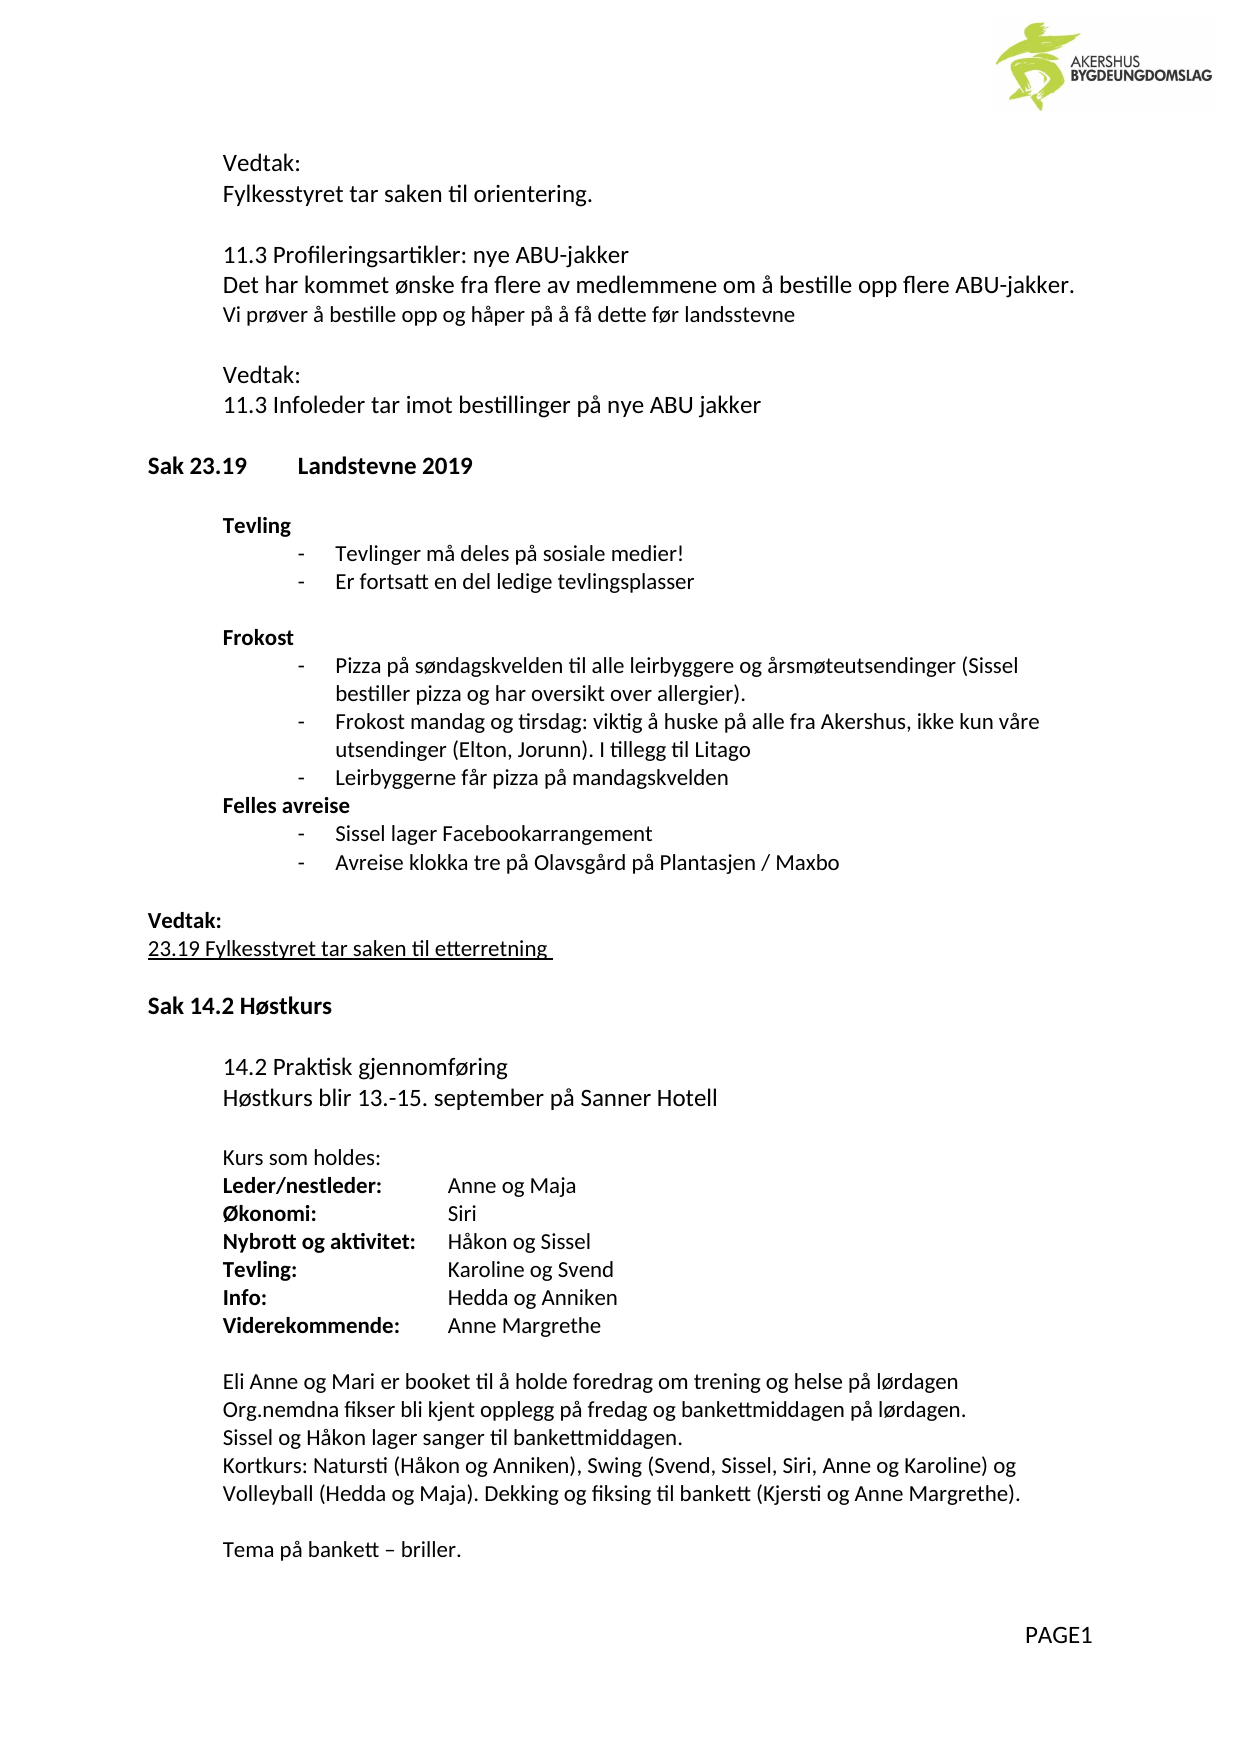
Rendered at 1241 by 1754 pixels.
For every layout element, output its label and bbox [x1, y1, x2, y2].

picture [991, 16, 1221, 114]
